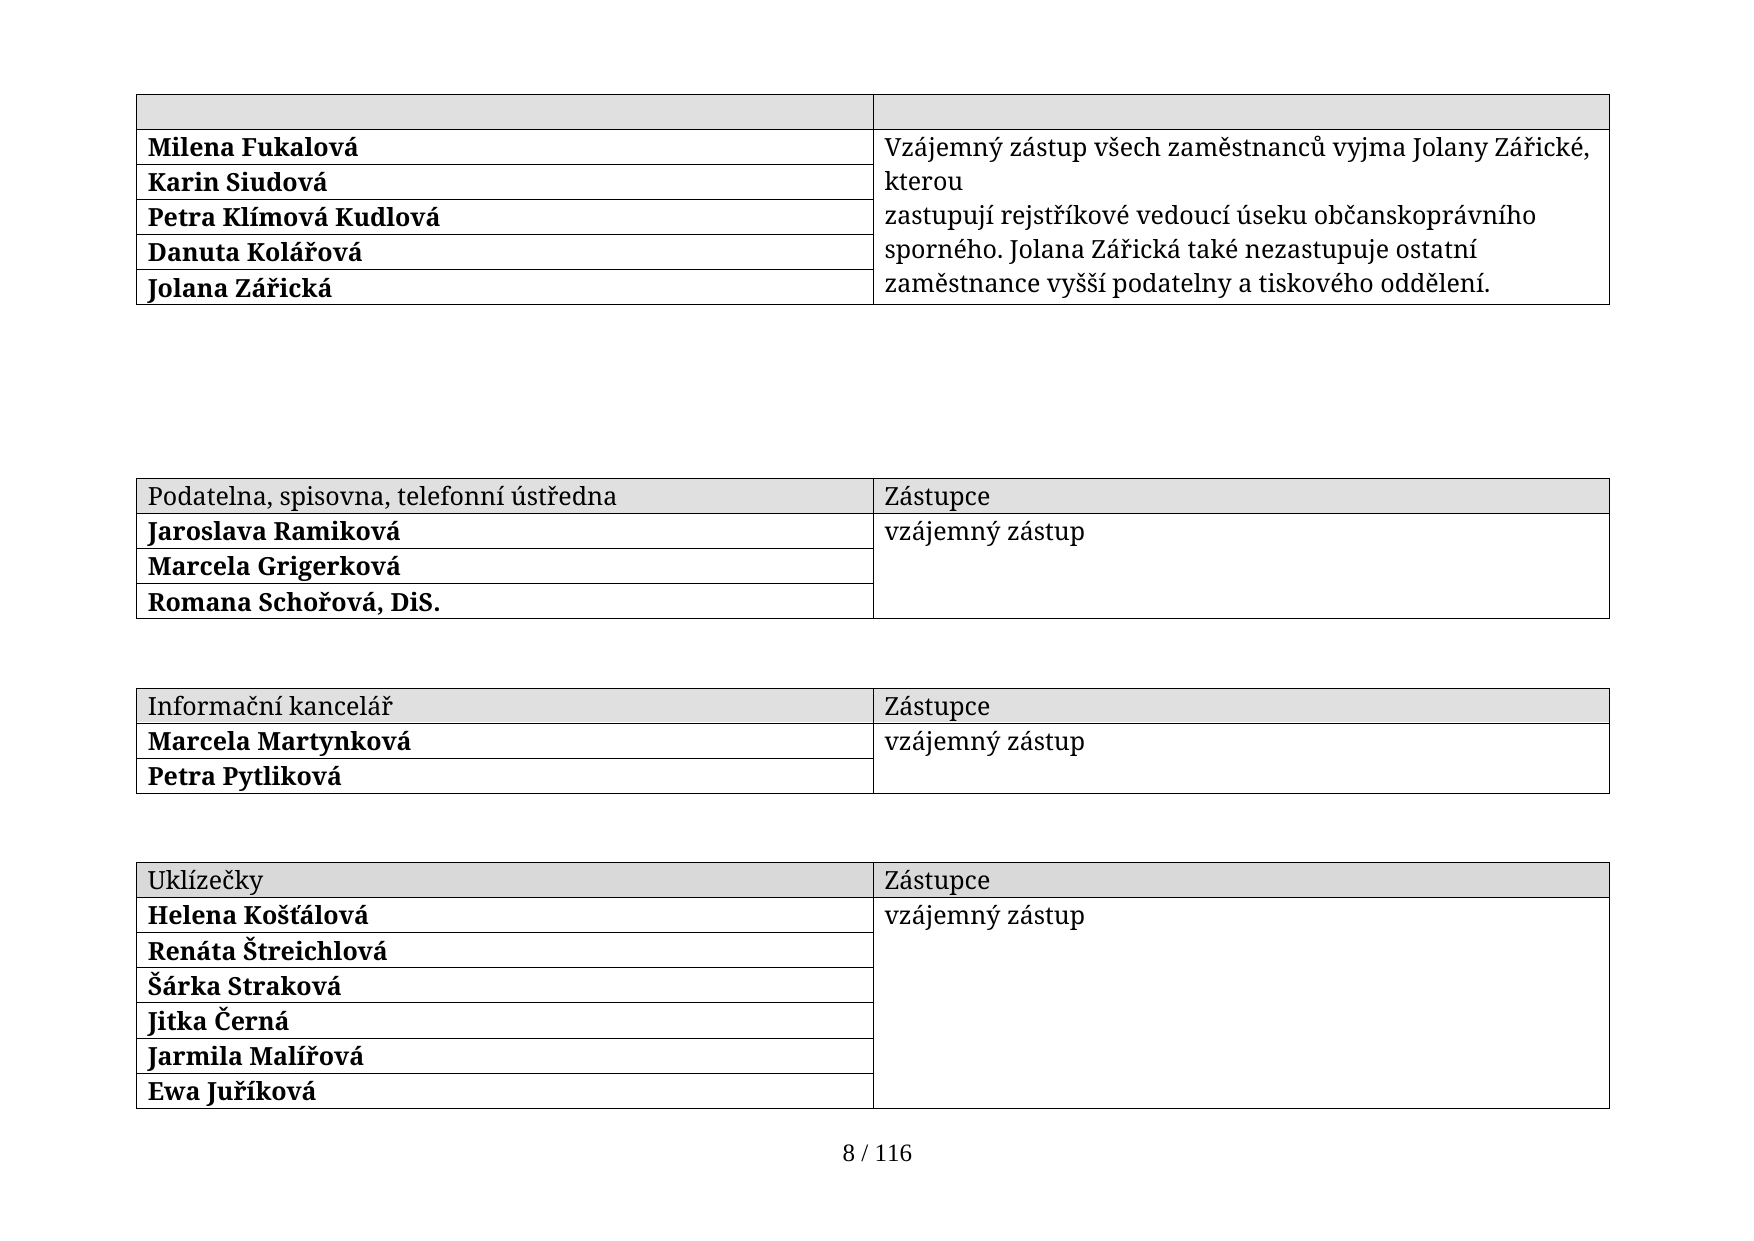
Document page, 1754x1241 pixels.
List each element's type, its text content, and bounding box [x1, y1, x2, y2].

table_cell vzájemný zástup [874, 724, 1609, 793]
table_header Zástupce [874, 689, 1609, 722]
table_cell vzájemný zástup [874, 514, 1609, 618]
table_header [137, 95, 873, 129]
table_header Zástupce [874, 95, 1609, 129]
table_cell Jitka Černá [137, 1003, 873, 1037]
table_cell Jaroslava Ramiková [137, 514, 873, 548]
table_cell Petra Pytliková [137, 759, 873, 793]
table_cell Jarmila Malířová [137, 1039, 873, 1072]
table_cell Jolana Zářická [137, 270, 873, 304]
table_cell Karin Siudová [137, 165, 873, 199]
table_cell Romana Schořová, DiS. [137, 584, 873, 618]
table_header Uklízečky [137, 863, 873, 897]
table_cell Petra Klímová Kudlová [137, 200, 873, 234]
table_cell Šárka Straková [137, 968, 873, 1002]
table_header Zástupce [874, 863, 1609, 897]
table_header Podatelna, spisovna, telefonní ústředna [137, 479, 873, 513]
table_cell Danuta Kolářová [137, 235, 873, 269]
table_cell Ewa Juříková [137, 1074, 873, 1108]
table_cell vzájemný zástup [874, 898, 1609, 1108]
table_cell Vzájemný zástup všech zaměstnanců vyjma Jolany Zářické, kterou zastupují rejstříkové vedoucí úseku občanskoprávního sporného. Jolana Zářická také nezastupuje ostatní zaměstnance vyšší podatelny a tiskového oddělení. [874, 130, 1609, 304]
table_cell Marcela Grigerková [137, 549, 873, 583]
table_header Zástupce [874, 479, 1609, 513]
table_cell Renáta Štreichlová [137, 933, 873, 967]
table_cell Milena Fukalová [137, 130, 873, 164]
table_header Informační kancelář [137, 689, 873, 722]
table_cell Helena Košťálová [137, 898, 873, 932]
table_cell Marcela Martynková [137, 724, 873, 758]
